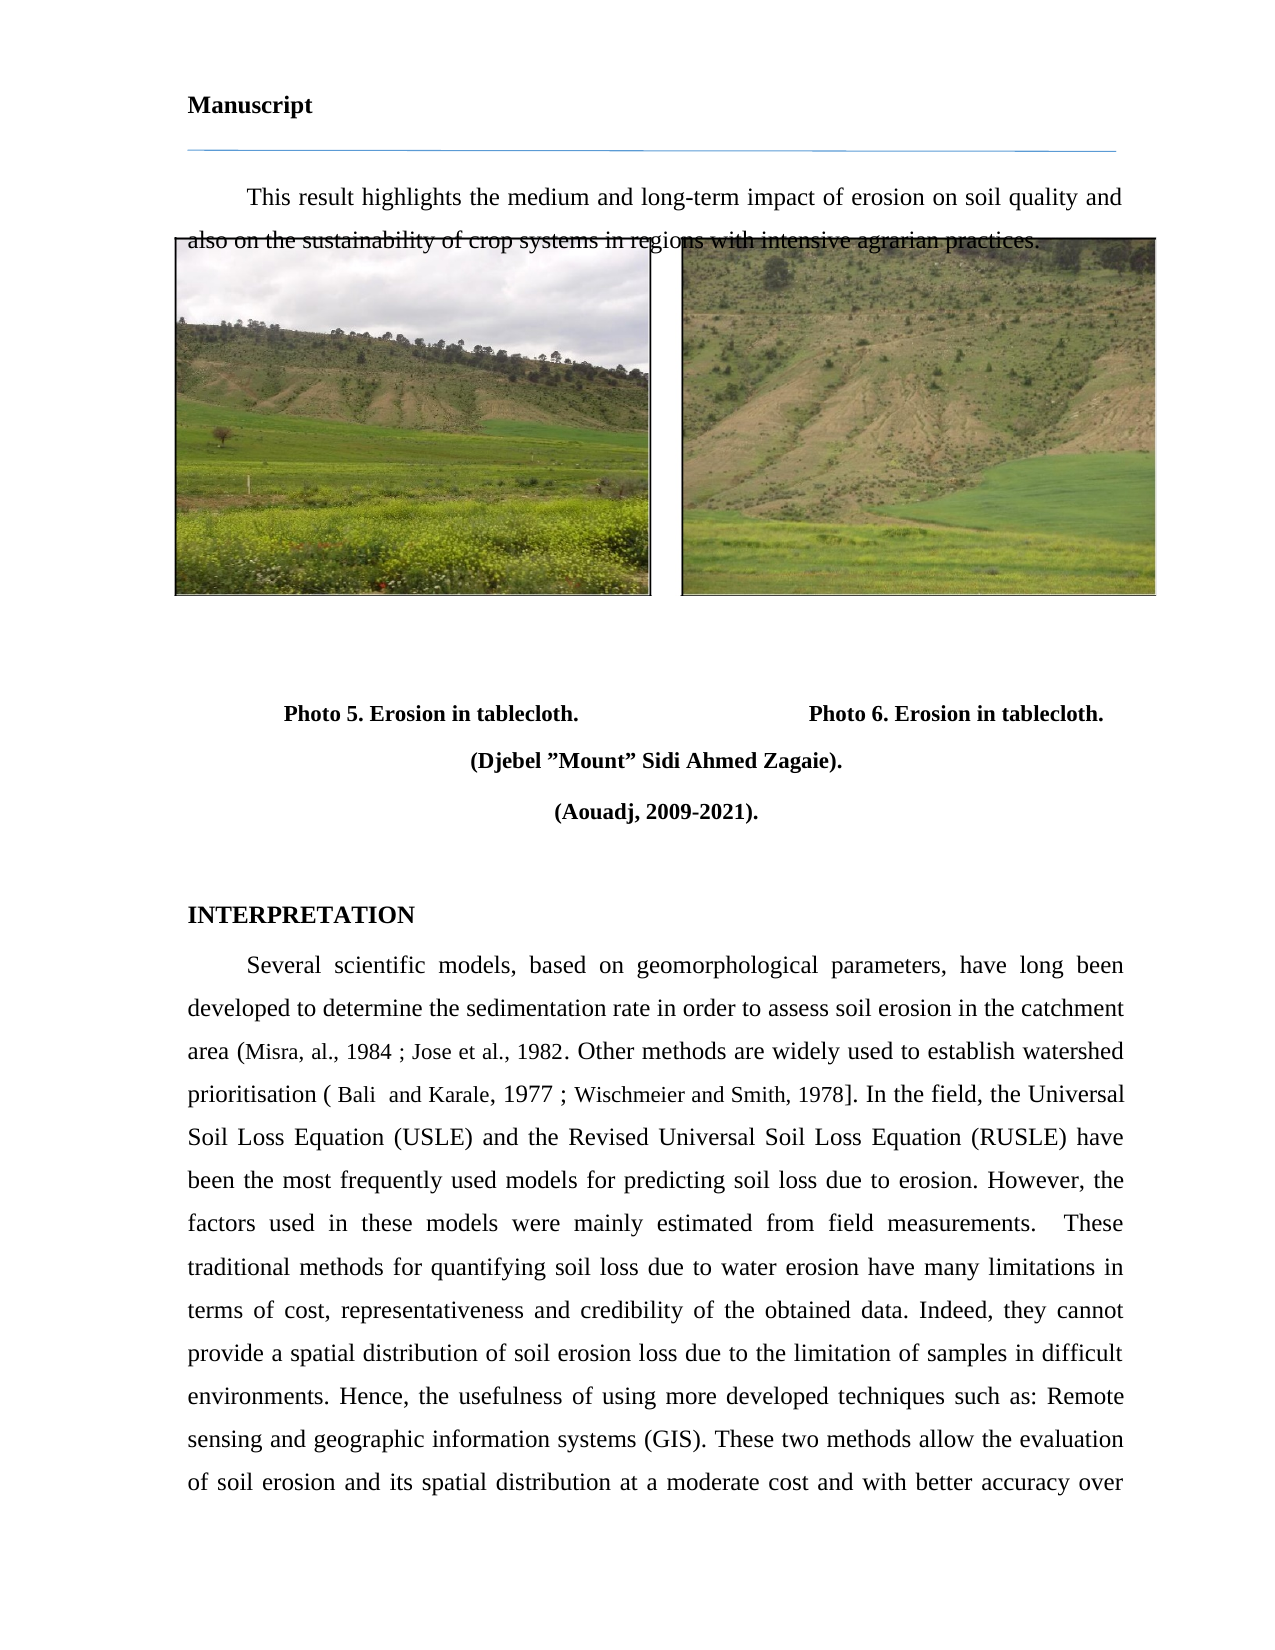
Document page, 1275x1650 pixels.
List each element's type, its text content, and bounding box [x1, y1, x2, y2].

text This result highlights the medium and long-term impact of erosion on soil quality and also on the sustainability of crop systems in regions with intensive agrarian practices. [187, 182, 1123, 254]
text (Djebel ”Mount” Sidi Ahmed Zagaie). [187, 747, 1125, 773]
text INTERPRETATION [187, 900, 1125, 929]
picture [174, 237, 1157, 596]
text Photo 5. Erosion in tablecloth. Photo 6. Erosion in tablecloth. [262, 700, 1125, 726]
text (Aouadj, 2009-2021). [187, 798, 1125, 824]
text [187, 950, 1125, 1496]
